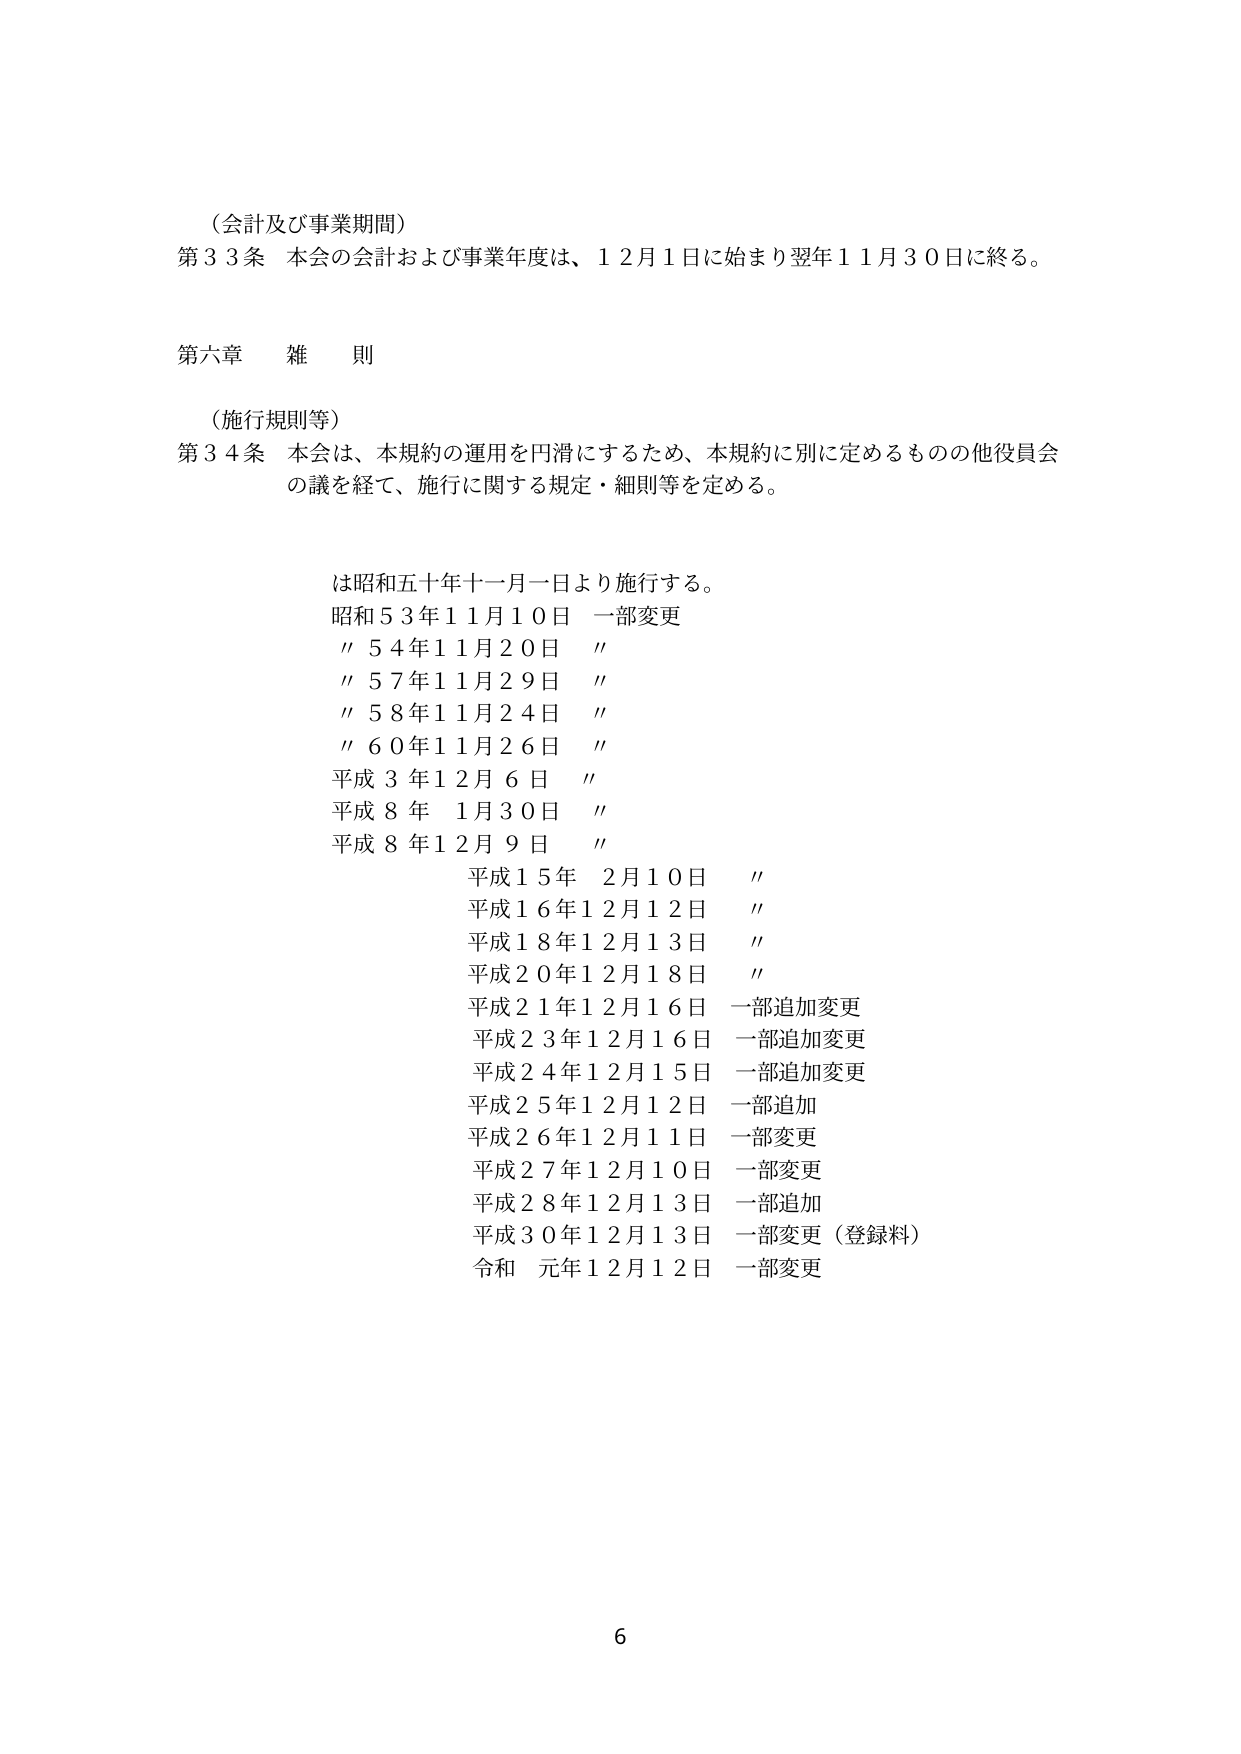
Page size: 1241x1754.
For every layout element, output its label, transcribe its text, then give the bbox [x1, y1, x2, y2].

text 平成 ８ 年１２月 ９ 日 〃 [177, 827, 1063, 859]
text 平成２４年１２月１５日 一部追加変更 [177, 1055, 1063, 1087]
text 平成１６年１２月１２日 〃 [177, 892, 1063, 924]
text 平成２１年１２月１６日 一部追加変更 [177, 989, 1063, 1022]
text 平成２５年１２月１２日 一部追加 [177, 1087, 1063, 1120]
text は昭和五十年十一月一日より施行する。 [177, 566, 1063, 598]
text 平成２７年１２月１０日 一部変更 [177, 1153, 1063, 1185]
text 平成２８年１２月１３日 一部追加 [177, 1185, 1063, 1218]
text （施行規則等） [177, 403, 1063, 435]
text 平成１５年 ２月１０日 〃 [177, 859, 1063, 892]
text 平成３０年１２月１３日 一部変更（登録料） [177, 1218, 1063, 1250]
text 第六章 雑 則 [177, 337, 1063, 370]
text 平成２０年１２月１８日 〃 [177, 957, 1063, 989]
text 平成 ８ 年 １月３０日 〃 [177, 794, 1063, 827]
text 〃 ５７年１１月２９日 〃 [177, 663, 1063, 696]
text 平成２６年１２月１１日 一部変更 [177, 1120, 1063, 1153]
text 平成 ３ 年１２月 ６ 日 〃 [177, 761, 1063, 794]
text 〃 ５８年１１月２４日 〃 [177, 696, 1063, 729]
text 令和 元年１２月１２日 一部変更 [177, 1250, 1063, 1283]
text 第３３条 本会の会計および事業年度は、１２月１日に始まり翌年１１月３０日に終る。 [177, 240, 1063, 272]
text 昭和５３年１１月１０日 一部変更 [177, 598, 1063, 631]
text 〃 ６０年１１月２６日 〃 [177, 729, 1063, 761]
text 平成１８年１２月１３日 〃 [177, 924, 1063, 957]
text 第３４条 本会は、本規約の運用を円滑にするため、本規約に別に定めるものの他役員会の議を経て、施行に関する規定・細則等を定める。 [177, 435, 1063, 501]
text （会計及び事業期間） [177, 207, 1063, 240]
text 平成２３年１２月１６日 一部追加変更 [177, 1022, 1063, 1055]
text 〃 ５４年１１月２０日 〃 [177, 631, 1063, 663]
